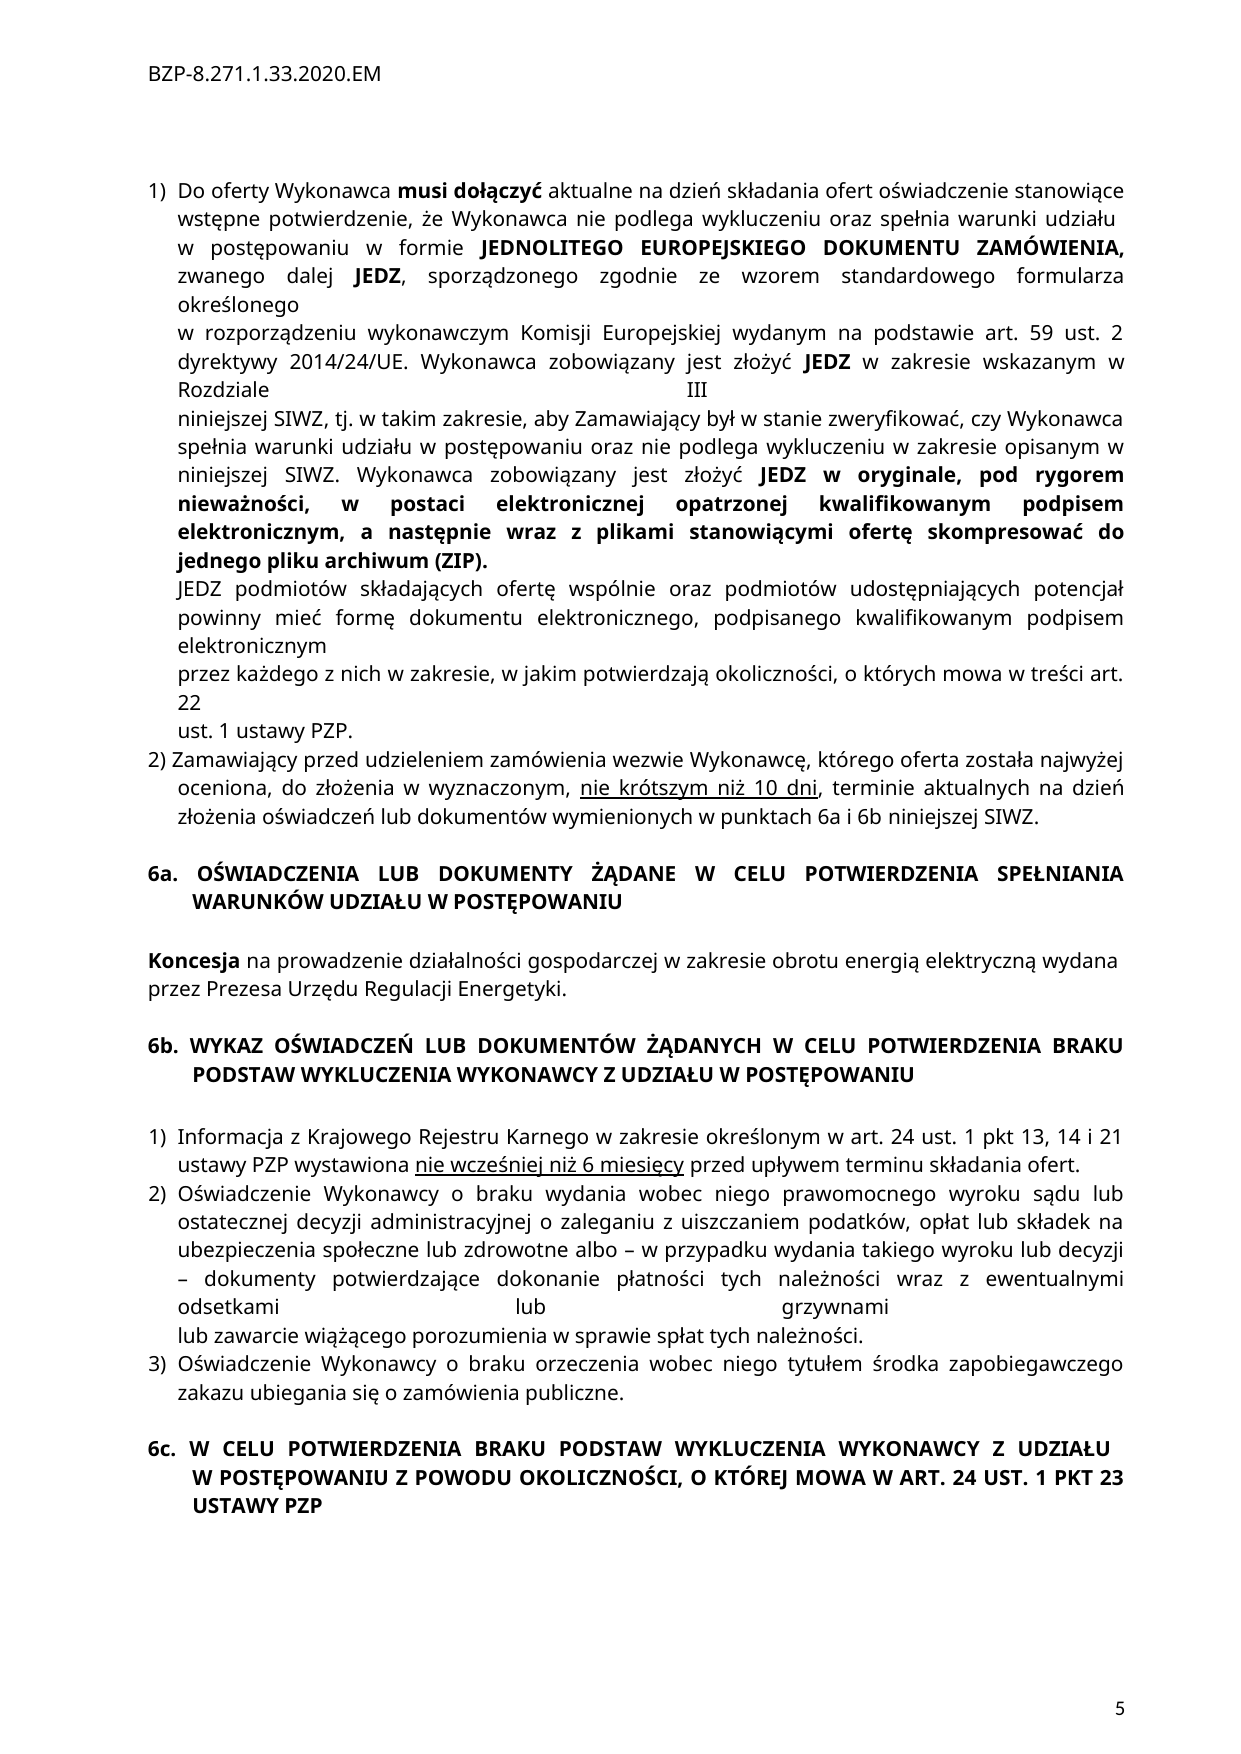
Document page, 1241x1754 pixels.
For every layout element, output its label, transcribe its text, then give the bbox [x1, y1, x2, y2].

text JEDZ podmiotów składających ofertę wspólnie oraz podmiotów udostępniających potencjał powinny mieć formę dokumentu elektronicznego, podpisanego kwalifikowanym podpisem elektronicznym przez każdego z nich w zakresie, w jakim potwierdzają okoliczności, o których mowa w treści art. 22 ust. 1 ustawy PZP. [177, 574, 1125, 745]
list Do oferty Wykonawca musi dołączyć aktualne na dzień składania ofert oświadczenie stanowiące wstępne potwierdzenie, że Wykonawca nie podlega wykluczeniu oraz spełnia warunki udziału w postępowaniu w formie JEDNOLITEGO EUROPEJSKIEGO DOKUMENTU ZAMÓWIENIA, zwanego dalej JEDZ, sporządzonego zgodnie ze wzorem standardowego formularza określonego w rozporządzeniu wykonawczym Komisji Europejskiej wydanym na podstawie art. 59 ust. 2 dyrektywy 2014/24/UE. Wykonawca zobowiązany jest złożyć JEDZ w zakresie wskazanym w Rozdziale III niniejszej SIWZ, tj. w takim zakresie, aby Zamawiający był w stanie zweryfikować, czy Wykonawca spełnia warunki udziału w postępowaniu oraz nie podlega wykluczeniu w zakresie opisanym w niniejszej SIWZ. Wykonawca zobowiązany jest złożyć JEDZ w oryginale, pod rygorem nieważności, w postaci elektronicznej opatrzonej kwalifikowanym podpisem elektronicznym, a następnie wraz z plikami stanowiącymi ofertę skompresować do jednego pliku archiwum (ZIP). [148, 176, 1125, 574]
list Informacja z Krajowego Rejestru Karnego w zakresie określonym w art. 24 ust. 1 pkt 13, 14 i 21 ustawy PZP wystawiona nie wcześniej niż 6 miesięcy przed upływem terminu składania ofert. [148, 1122, 1125, 1179]
text Koncesja na prowadzenie działalności gospodarczej w zakresie obrotu energią elektryczną wydana przez Prezesa Urzędu Regulacji Energetyki. [148, 946, 1125, 1003]
text 2) Zamawiający przed udzieleniem zamówienia wezwie Wykonawcę, którego oferta została najwyżej oceniona, do złożenia w wyznaczonym, nie krótszym niż 10 dni, terminie aktualnych na dzień złożenia oświadczeń lub dokumentów wymienionych w punktach 6a i 6b niniejszej SIWZ. [148, 745, 1125, 830]
list Oświadczenie Wykonawcy o braku wydania wobec niego prawomocnego wyroku sądu lub ostatecznej decyzji administracyjnej o zaleganiu z uiszczaniem podatków, opłat lub składek na ubezpieczenia społeczne lub zdrowotne albo – w przypadku wydania takiego wyroku lub decyzji – dokumenty potwierdzające dokonanie płatności tych należności wraz z ewentualnymi odsetkami lub grzywnami lub zawarcie wiążącego porozumienia w sprawie spłat tych należności. [148, 1179, 1125, 1349]
text 6b. WYKAZ OŚWIADCZEŃ LUB DOKUMENTÓW ŻĄDANYCH W CELU POTWIERDZENIA BRAKU PODSTAW WYKLUCZENIA WYKONAWCY Z UDZIAŁU W POSTĘPOWANIU [148, 1031, 1125, 1088]
text 6a. OŚWIADCZENIA LUB DOKUMENTY ŻĄDANE W CELU POTWIERDZENIA SPEŁNIANIA WARUNKÓW UDZIAŁU W POSTĘPOWANIU [148, 859, 1125, 916]
text 6c. W CELU POTWIERDZENIA BRAKU PODSTAW WYKLUCZENIA WYKONAWCY Z UDZIAŁU W POSTĘPOWANIU Z POWODU OKOLICZNOŚCI, O KTÓREJ MOWA W ART. 24 UST. 1 PKT 23 USTAWY PZP [148, 1434, 1125, 1520]
list Oświadczenie Wykonawcy o braku orzeczenia wobec niego tytułem środka zapobiegawczego zakazu ubiegania się o zamówienia publiczne. [148, 1349, 1125, 1406]
